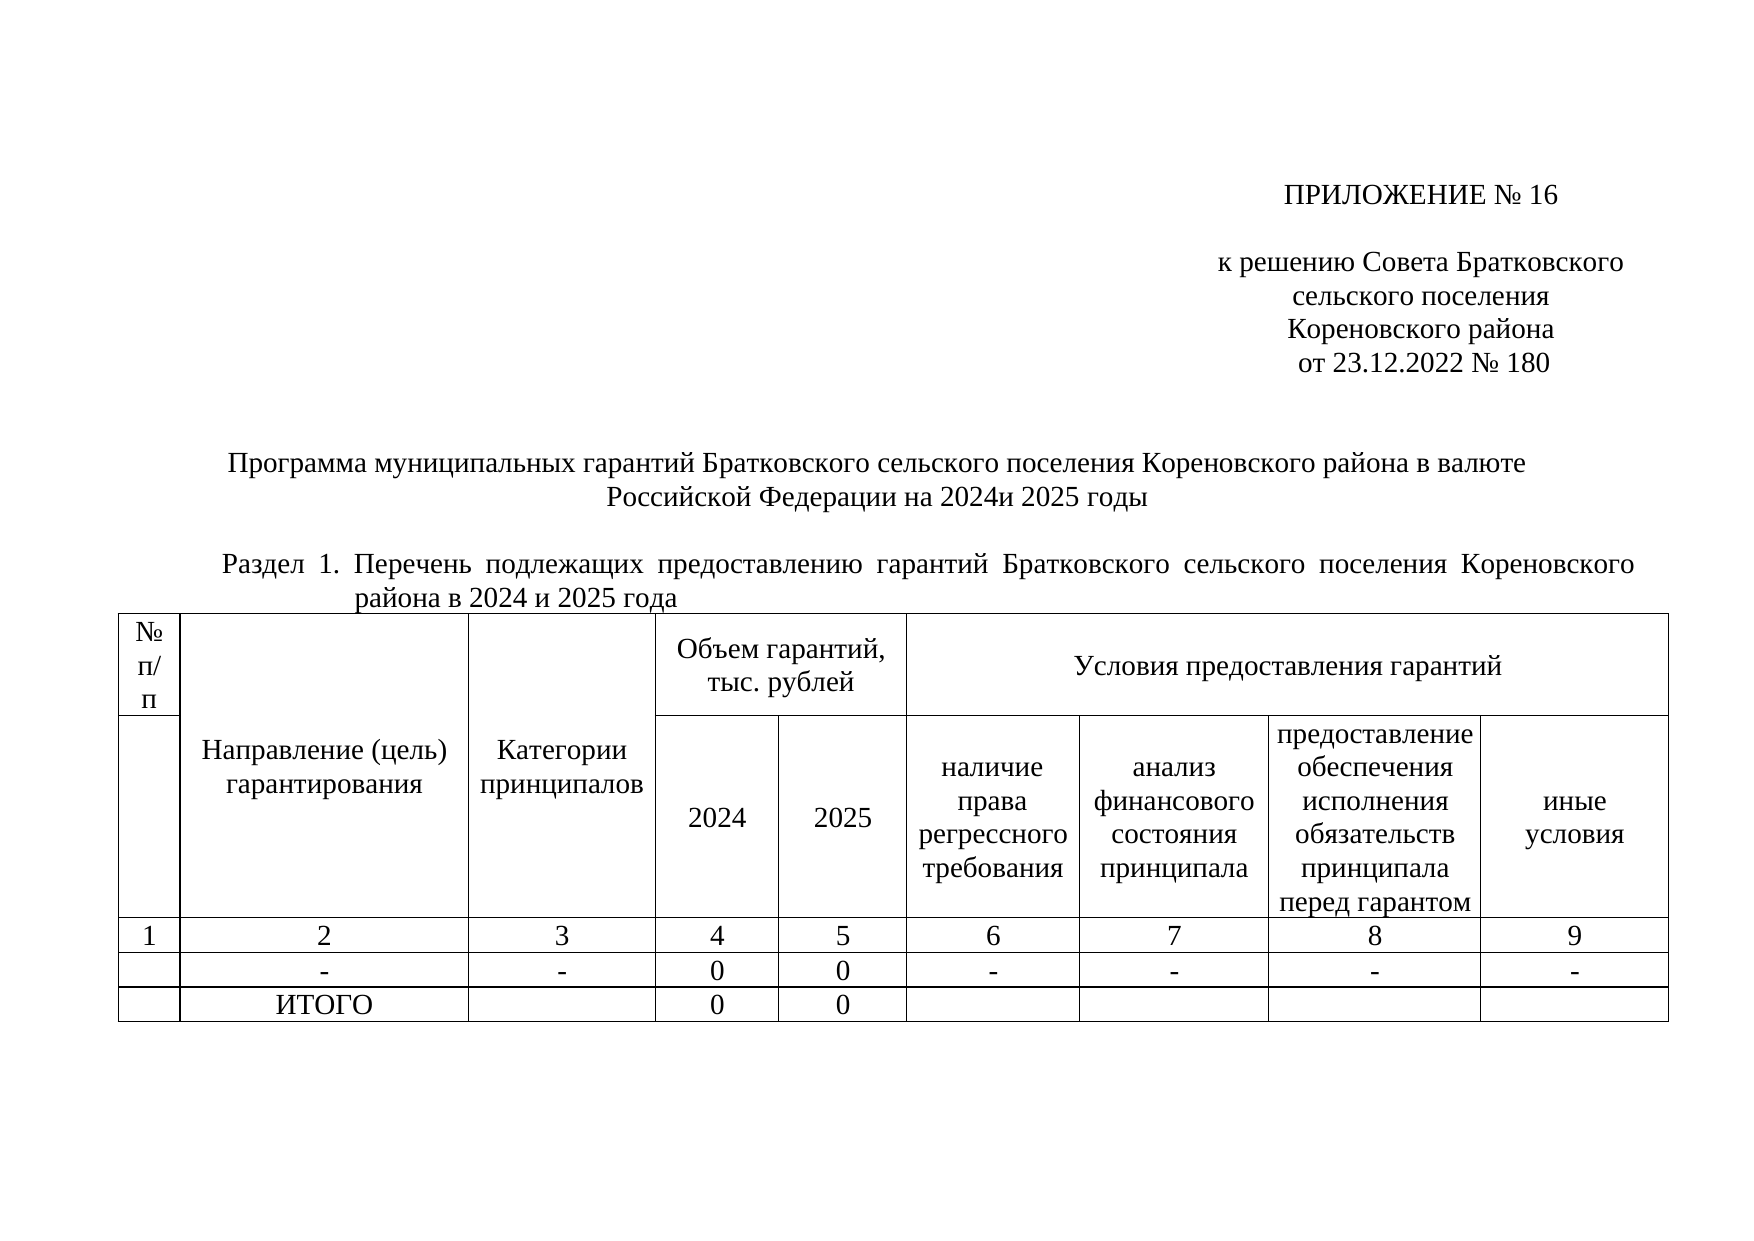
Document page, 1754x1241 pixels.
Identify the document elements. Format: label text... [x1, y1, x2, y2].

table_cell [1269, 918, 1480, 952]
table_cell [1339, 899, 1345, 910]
text Российской Федерации на 2024и 2025 годы [118, 479, 1636, 513]
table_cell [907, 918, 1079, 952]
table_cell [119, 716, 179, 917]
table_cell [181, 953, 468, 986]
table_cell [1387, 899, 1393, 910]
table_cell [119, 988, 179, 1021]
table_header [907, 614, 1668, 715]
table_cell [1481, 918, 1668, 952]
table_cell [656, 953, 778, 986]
text ПРИЛОЖЕНИЕ № 16 [118, 177, 1636, 211]
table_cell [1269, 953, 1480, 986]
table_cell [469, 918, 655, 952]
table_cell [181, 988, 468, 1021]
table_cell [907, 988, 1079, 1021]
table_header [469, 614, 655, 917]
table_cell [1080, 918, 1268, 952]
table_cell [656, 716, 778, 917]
text от 23.12.2022 № 180 [118, 345, 1636, 378]
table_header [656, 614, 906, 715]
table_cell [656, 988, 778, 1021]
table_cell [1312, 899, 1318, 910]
text сельского поселения [118, 278, 1636, 311]
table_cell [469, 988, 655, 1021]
text Программа муниципальных гарантий Братковского сельского поселения Кореновского района в валюте [118, 446, 1636, 479]
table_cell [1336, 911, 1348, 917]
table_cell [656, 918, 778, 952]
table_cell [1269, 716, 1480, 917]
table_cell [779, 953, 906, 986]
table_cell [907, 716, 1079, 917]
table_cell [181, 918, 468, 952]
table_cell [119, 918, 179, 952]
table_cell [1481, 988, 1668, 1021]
text Кореновского района [118, 311, 1636, 345]
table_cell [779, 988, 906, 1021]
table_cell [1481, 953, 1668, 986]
text Раздел 1. Перечень подлежащих предоставлению гарантий Братковского сельского поселения Кореновского района в 2024 и 2025 года [222, 546, 1636, 613]
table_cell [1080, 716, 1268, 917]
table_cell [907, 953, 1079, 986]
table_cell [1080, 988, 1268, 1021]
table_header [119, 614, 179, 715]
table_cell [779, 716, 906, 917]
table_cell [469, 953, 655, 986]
text к решению Совета Братковского [118, 244, 1636, 278]
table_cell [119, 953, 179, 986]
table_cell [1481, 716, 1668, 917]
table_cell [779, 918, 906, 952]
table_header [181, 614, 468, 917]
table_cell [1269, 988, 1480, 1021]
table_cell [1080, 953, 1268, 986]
